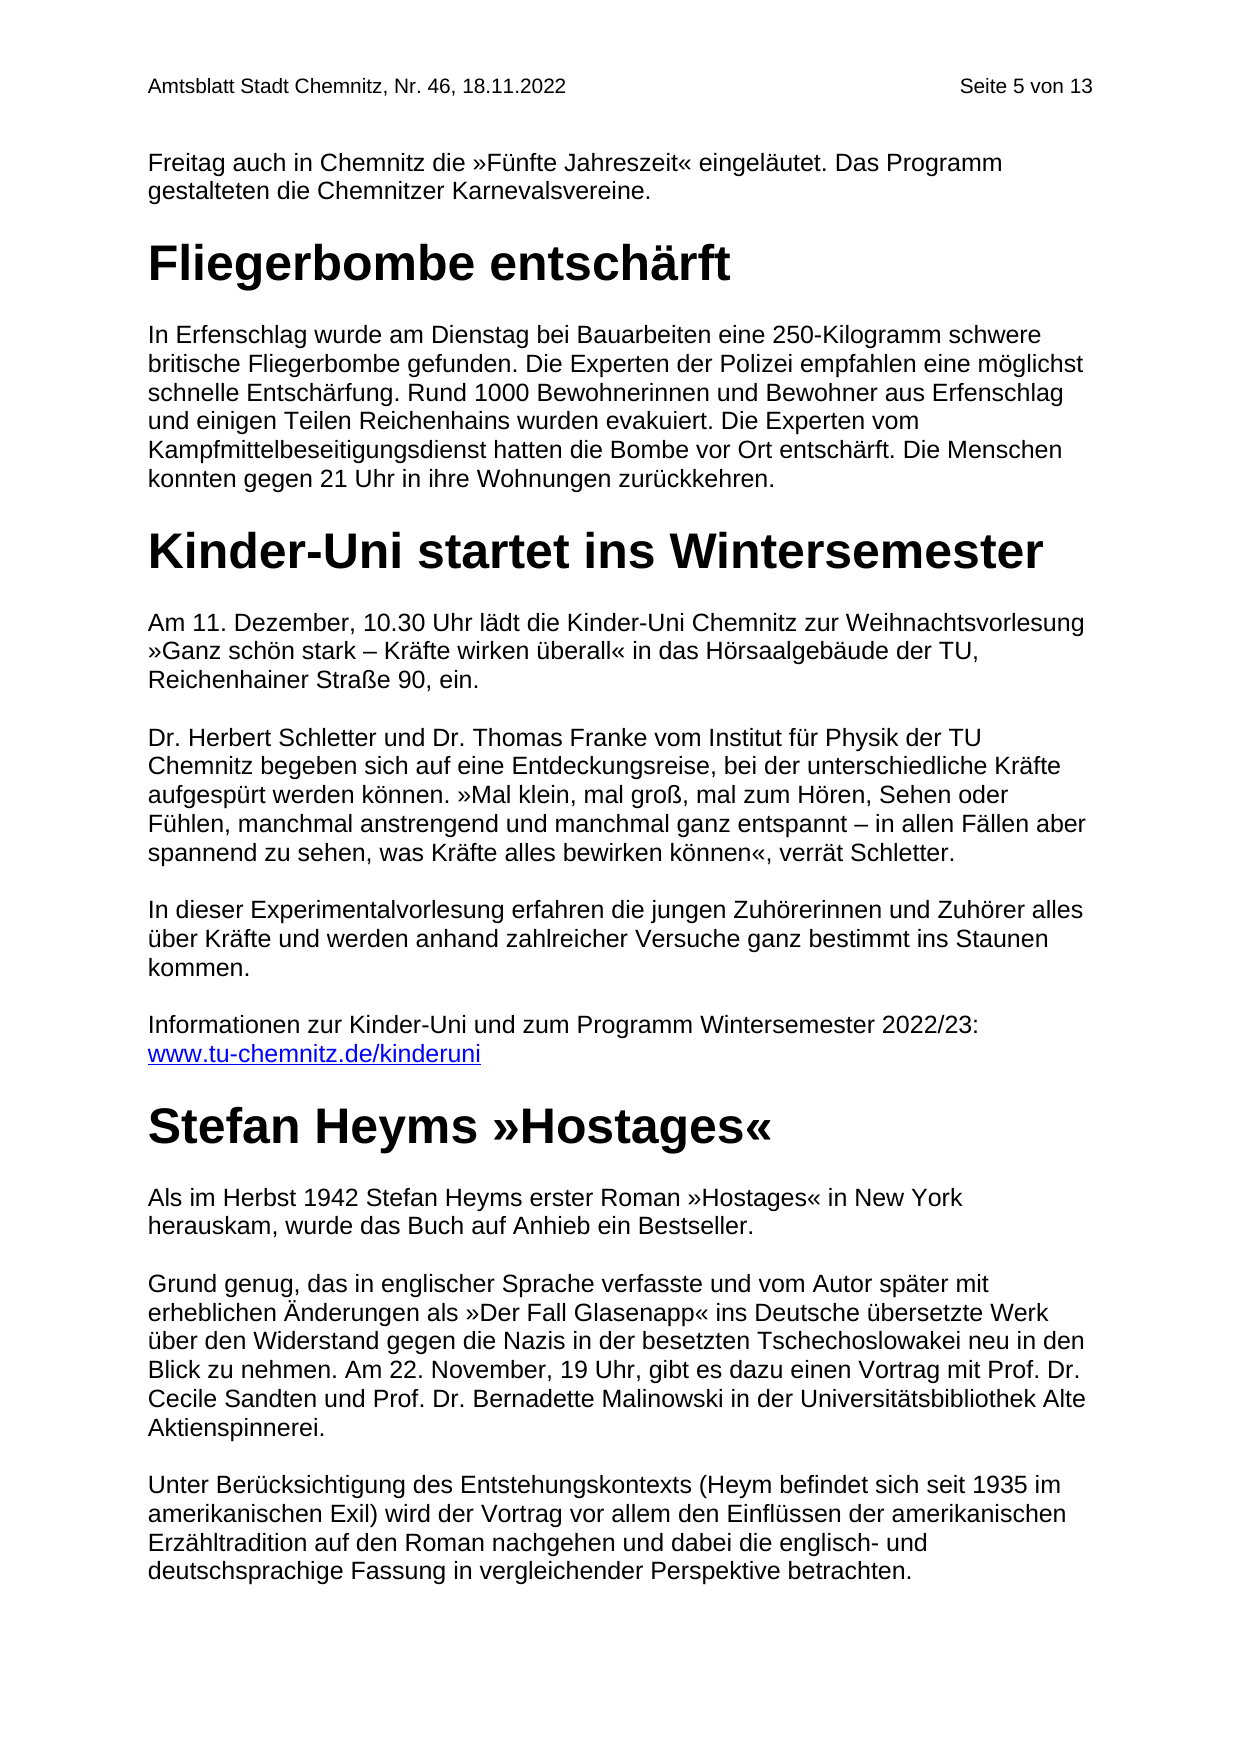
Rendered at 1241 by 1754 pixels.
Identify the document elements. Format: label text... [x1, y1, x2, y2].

text Grund genug, das in englischer Sprache verfasste und vom Autor später mit erheblichen Änderungen als »Der Fall Glasenapp« ins Deutsche übersetzte Werk über den Widerstand gegen die Nazis in der besetzten Tschechoslowakei neu in den Blick zu nehmen. Am 22. November, 19 Uhr, gibt es dazu einen Vortrag mit Prof. Dr. Cecile Sandten und Prof. Dr. Bernadette Malinowski in der Universitätsbibliothek Alte Aktienspinnerei. [148, 1269, 1093, 1441]
subtitle Stefan Heyms »Hostages« [148, 1096, 1093, 1154]
text Dr. Herbert Schletter und Dr. Thomas Franke vom Institut für Physik der TU Chemnitz begeben sich auf eine Entdeckungsreise, bei der unterschiedliche Kräfte aufgespürt werden können. »Mal klein, mal groß, mal zum Hören, Sehen oder Fühlen, manchmal anstrengend und manchmal ganz entspannt – in allen Fällen aber spannend zu sehen, was Kräfte alles bewirken können«, verrät Schletter. [148, 723, 1093, 866]
text Als im Herbst 1942 Stefan Heyms erster Roman »Hostages« in New York herauskam, wurde das Buch auf Anhieb ein Bestseller. [148, 1183, 1093, 1240]
text In Erfenschlag wurde am Dienstag bei Bauarbeiten eine 250-Kilogramm schwere britische Fliegerbombe gefunden. Die Experten der Polizei empfahlen eine möglichst schnelle Entschärfung. Rund 1000 Bewohnerinnen und Bewohner aus Erfenschlag und einigen Teilen Reichenhains wurden evakuiert. Die Experten vom Kampfmittelbeseitigungsdienst hatten die Bombe vor Ort entschärft. Die Menschen konnten gegen 21 Uhr in ihre Wohnungen zurückkehren. [148, 320, 1093, 493]
subtitle Kinder-Uni startet ins Wintersemester [148, 521, 1093, 579]
text Am 11. Dezember, 10.30 Uhr lädt die Kinder-Uni Chemnitz zur Weihnachtsvorlesung »Ganz schön stark – Kräfte wirken überall« in das Hörsaalgebäude der TU, Reichenhainer Straße 90, ein. [148, 608, 1093, 694]
text Unter Berücksichtigung des Entstehungskontexts (Heym befindet sich seit 1935 im amerikanischen Exil) wird der Vortrag vor allem den Einflüssen der amerikanischen Erzähltradition auf den Roman nachgehen und dabei die englisch- und deutschsprachige Fassung in vergleichender Perspektive betrachten. [148, 1470, 1093, 1585]
text Informationen zur Kinder-Uni und zum Programm Wintersemester 2022/23: [148, 1010, 1093, 1039]
subtitle Fliegerbombe entschärft [148, 234, 1093, 291]
text www.tu-chemnitz.de/kinderuni [148, 1039, 1093, 1068]
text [148, 148, 1093, 205]
text In dieser Experimentalvorlesung erfahren die jungen Zuhörerinnen und Zuhörer alles über Kräfte und werden anhand zahlreicher Versuche ganz bestimmt ins Staunen kommen. [148, 895, 1093, 981]
